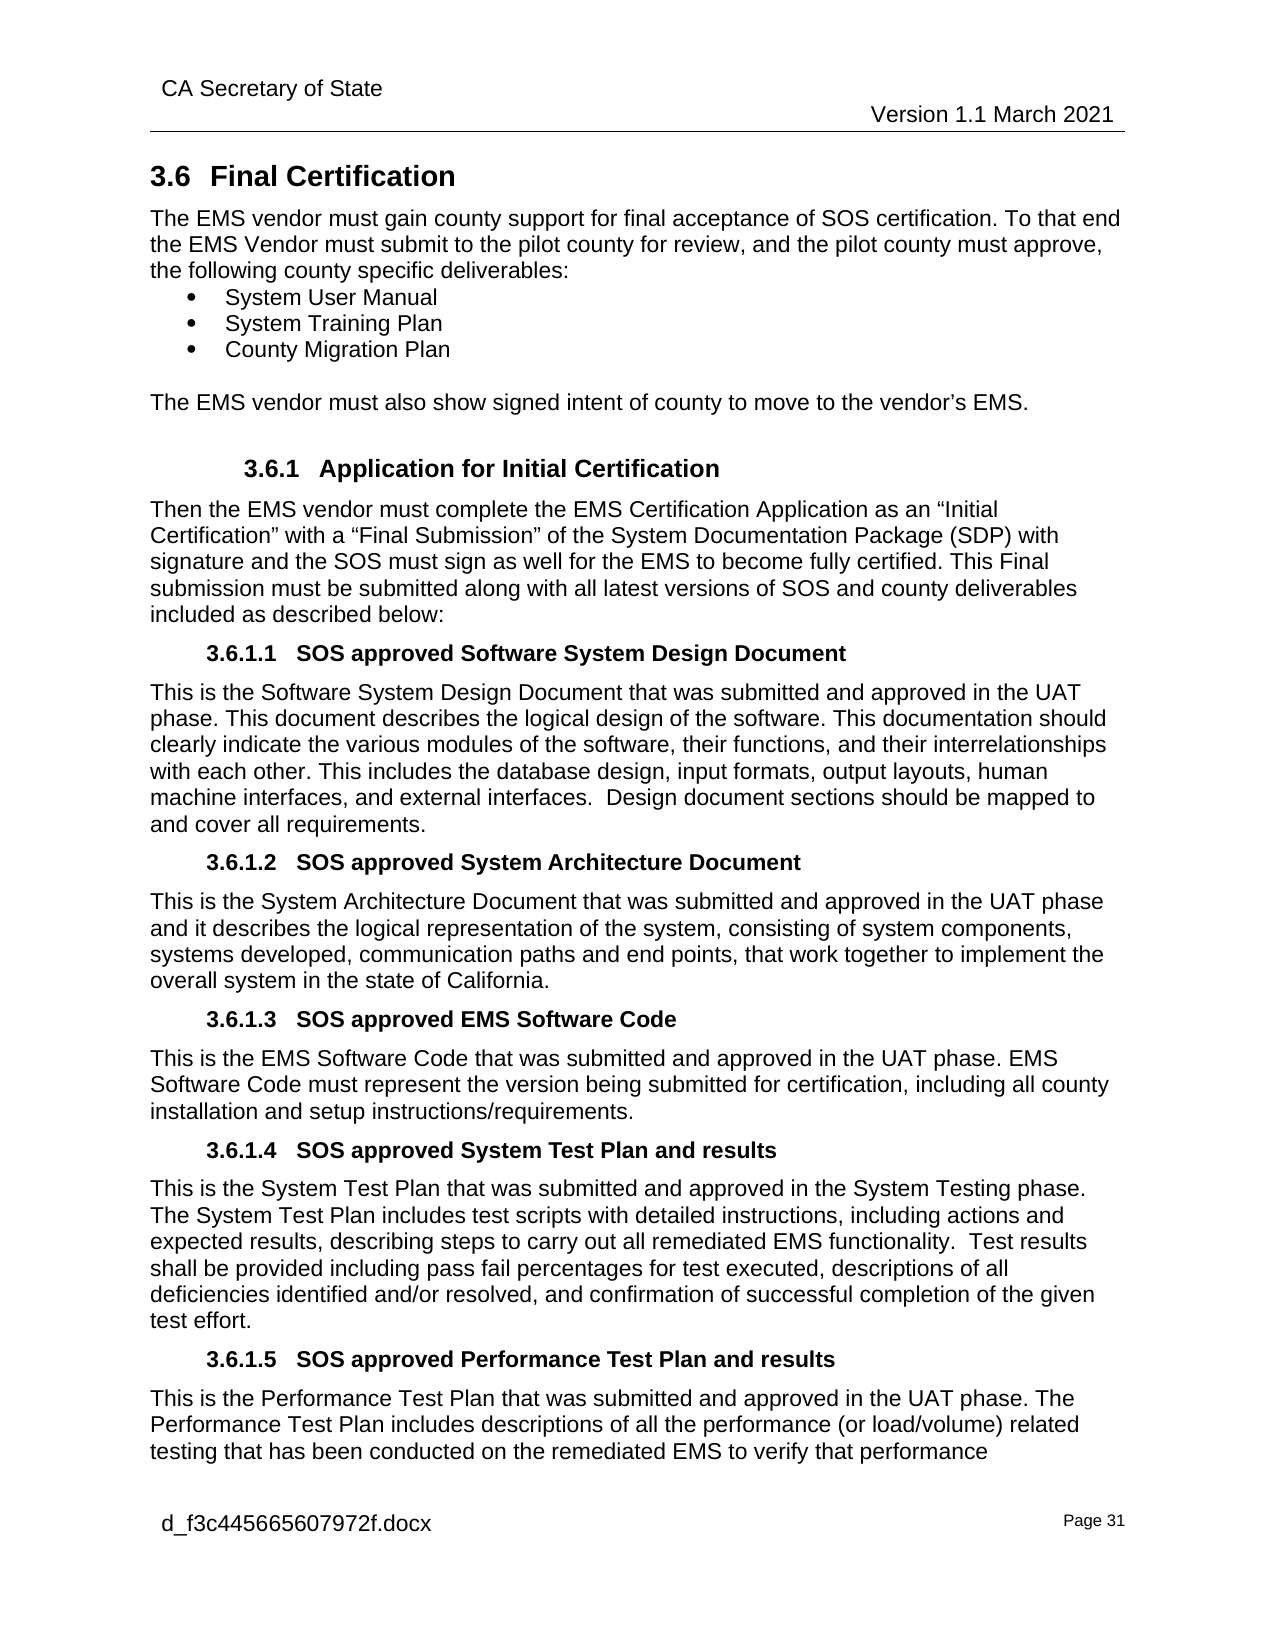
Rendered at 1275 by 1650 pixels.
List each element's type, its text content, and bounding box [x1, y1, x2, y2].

subtitle Application for Initial Certification [244, 454, 1125, 483]
text The EMS vendor must gain county support for final acceptance of SOS certification. To that end the EMS Vendor must submit to the pilot county for review, and the pilot county must approve, the following county specific deliverables: [150, 205, 1125, 284]
text This is the System Architecture Document that was submitted and approved in the UAT phase and it describes the logical representation of the system, consisting of system components, systems developed, communication paths and end points, that work together to implement the overall system in the state of California. [150, 888, 1125, 994]
subtitle SOS approved EMS Software Code [206, 1006, 1125, 1032]
text This is the Software System Design Document that was submitted and approved in the UAT phase. This document describes the logical design of the software. This documentation should clearly indicate the various modules of the software, their functions, and their interrelationships with each other. This includes the database design, input formats, output layouts, human machine interfaces, and external interfaces. Design document sections should be mapped to and cover all requirements. [150, 679, 1125, 837]
text Then the EMS vendor must complete the EMS Certification Application as an “Initial Certification” with a “Final Submission” of the System Documentation Package (SDP) with signature and the SOS must sign as well for the EMS to become fully certified. This Final submission must be submitted along with all latest versions of SOS and county deliverables included as described below: [150, 496, 1125, 627]
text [150, 1385, 1125, 1464]
subtitle SOS approved Performance Test Plan and results [206, 1346, 1125, 1372]
list System User Manual [187, 284, 1125, 310]
list County Migration Plan [187, 336, 1125, 363]
text The EMS vendor must also show signed intent of county to move to the vendor’s EMS. [150, 389, 1125, 416]
text This is the EMS Software Code that was submitted and approved in the UAT phase. EMS Software Code must represent the version being submitted for certification, including all county installation and setup instructions/requirements. [150, 1045, 1125, 1124]
list System Training Plan [187, 310, 1125, 336]
subtitle SOS approved System Architecture Document [206, 849, 1125, 876]
text This is the System Test Plan that was submitted and approved in the System Testing phase. The System Test Plan includes test scripts with detailed instructions, including actions and expected results, describing steps to carry out all remediated EMS functionality. Test results shall be provided including pass fail percentages for test executed, descriptions of all deficiencies identified and/or resolved, and confirmation of successful completion of the given test effort. [150, 1175, 1125, 1333]
subtitle Final Certification [150, 159, 1125, 192]
subtitle SOS approved System Test Plan and results [206, 1137, 1125, 1163]
subtitle SOS approved Software System Design Document [206, 640, 1125, 666]
